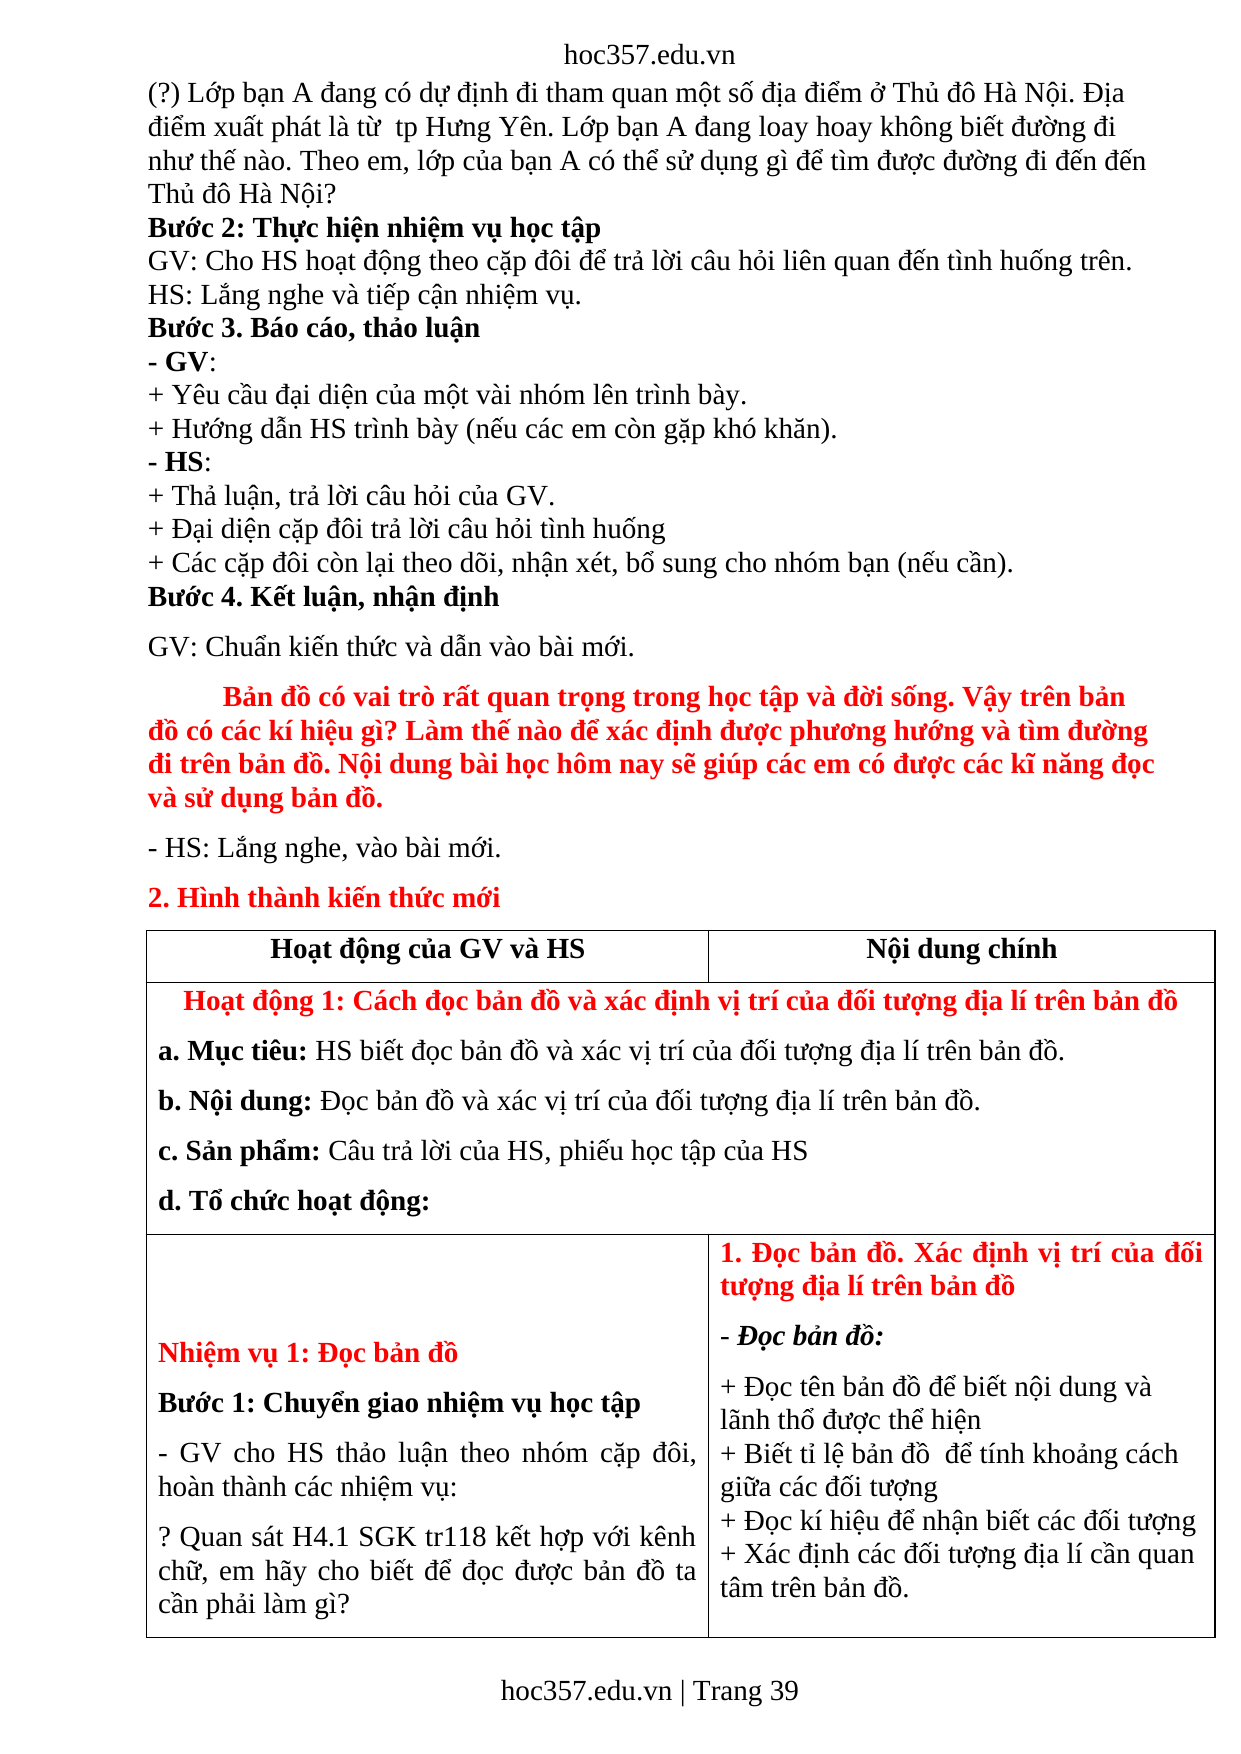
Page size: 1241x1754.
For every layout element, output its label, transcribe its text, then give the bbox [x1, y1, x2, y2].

text - HS: Lắng nghe, vào bài mới. [148, 830, 1152, 863]
text GV: Chuẩn kiến thức và dẫn vào bài mới. [148, 629, 1152, 662]
text HS: Lắng nghe và tiếp cận nhiệm vụ. [148, 277, 1152, 310]
text + Yêu cầu đại diện của một vài nhóm lên trình bày. [148, 377, 1152, 411]
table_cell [147, 1235, 708, 1637]
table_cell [709, 1235, 1214, 1637]
table_cell Hoạt động 1: Cách đọc bản đồ và xác định vị trí của đối tượng địa lí trên bản đồ a. Mục tiêu: HS biết đọc bản đồ và xác vị trí của đối tượng địa lí trên bản đồ. b. Nội dung: Đọc bản đồ và xác vị trí của đối tượng địa lí trên bản đồ. c. Sản phẩm: Câu trả lời của HS, phiếu học tập của HS d. Tổ chức hoạt động: [147, 983, 1214, 1234]
table_header Nội dung chính [709, 931, 1214, 982]
text + Hướng dẫn HS trình bày (nếu các em còn gặp khó khăn). [148, 411, 1152, 444]
table_header Hoạt động của GV và HS [147, 931, 708, 982]
text - GV: [148, 344, 1152, 377]
text GV: Cho HS hoạt động theo cặp đôi để trả lời câu hỏi liên quan đến tình huống trên. [148, 243, 1152, 277]
text 2. Hình thành kiến thức mới [148, 880, 1152, 914]
text Bản đồ có vai trò rất quan trọng trong học tập và đời sống. Vậy trên bản đồ có các kí hiệu gì? Làm thế nào để xác định được phương hướng và tìm đường đi trên bản đồ. Nội dung bài học hôm nay sẽ giúp các em có được các kĩ năng đọc và sử dụng bản đồ. [148, 679, 1158, 813]
text Bước 4. Kết luận, nhận định [148, 579, 1152, 612]
text + Thả luận, trả lời câu hỏi của GV. [148, 478, 1152, 512]
text + Đại diện cặp đôi trả lời câu hỏi tình huống [148, 512, 1152, 545]
text (?) Lớp bạn A đang có dự định đi tham quan một số địa điểm ở Thủ đô Hà Nội. Địa điểm xuất phát là từ tp Hưng Yên. Lớp bạn A đang loay hoay không biết đường đi như thế nào. Theo em, lớp của bạn A có thể sử dụng gì để tìm được đường đi đến đến Thủ đô Hà Nội? [148, 76, 1152, 210]
text Bước 2: Thực hiện nhiệm vụ học tập [148, 210, 1152, 243]
text + Các cặp đôi còn lại theo dõi, nhận xét, bổ sung cho nhóm bạn (nếu cần). [148, 545, 1152, 579]
text Bước 3. Báo cáo, thảo luận [148, 310, 1152, 344]
text - HS: [148, 444, 1152, 478]
